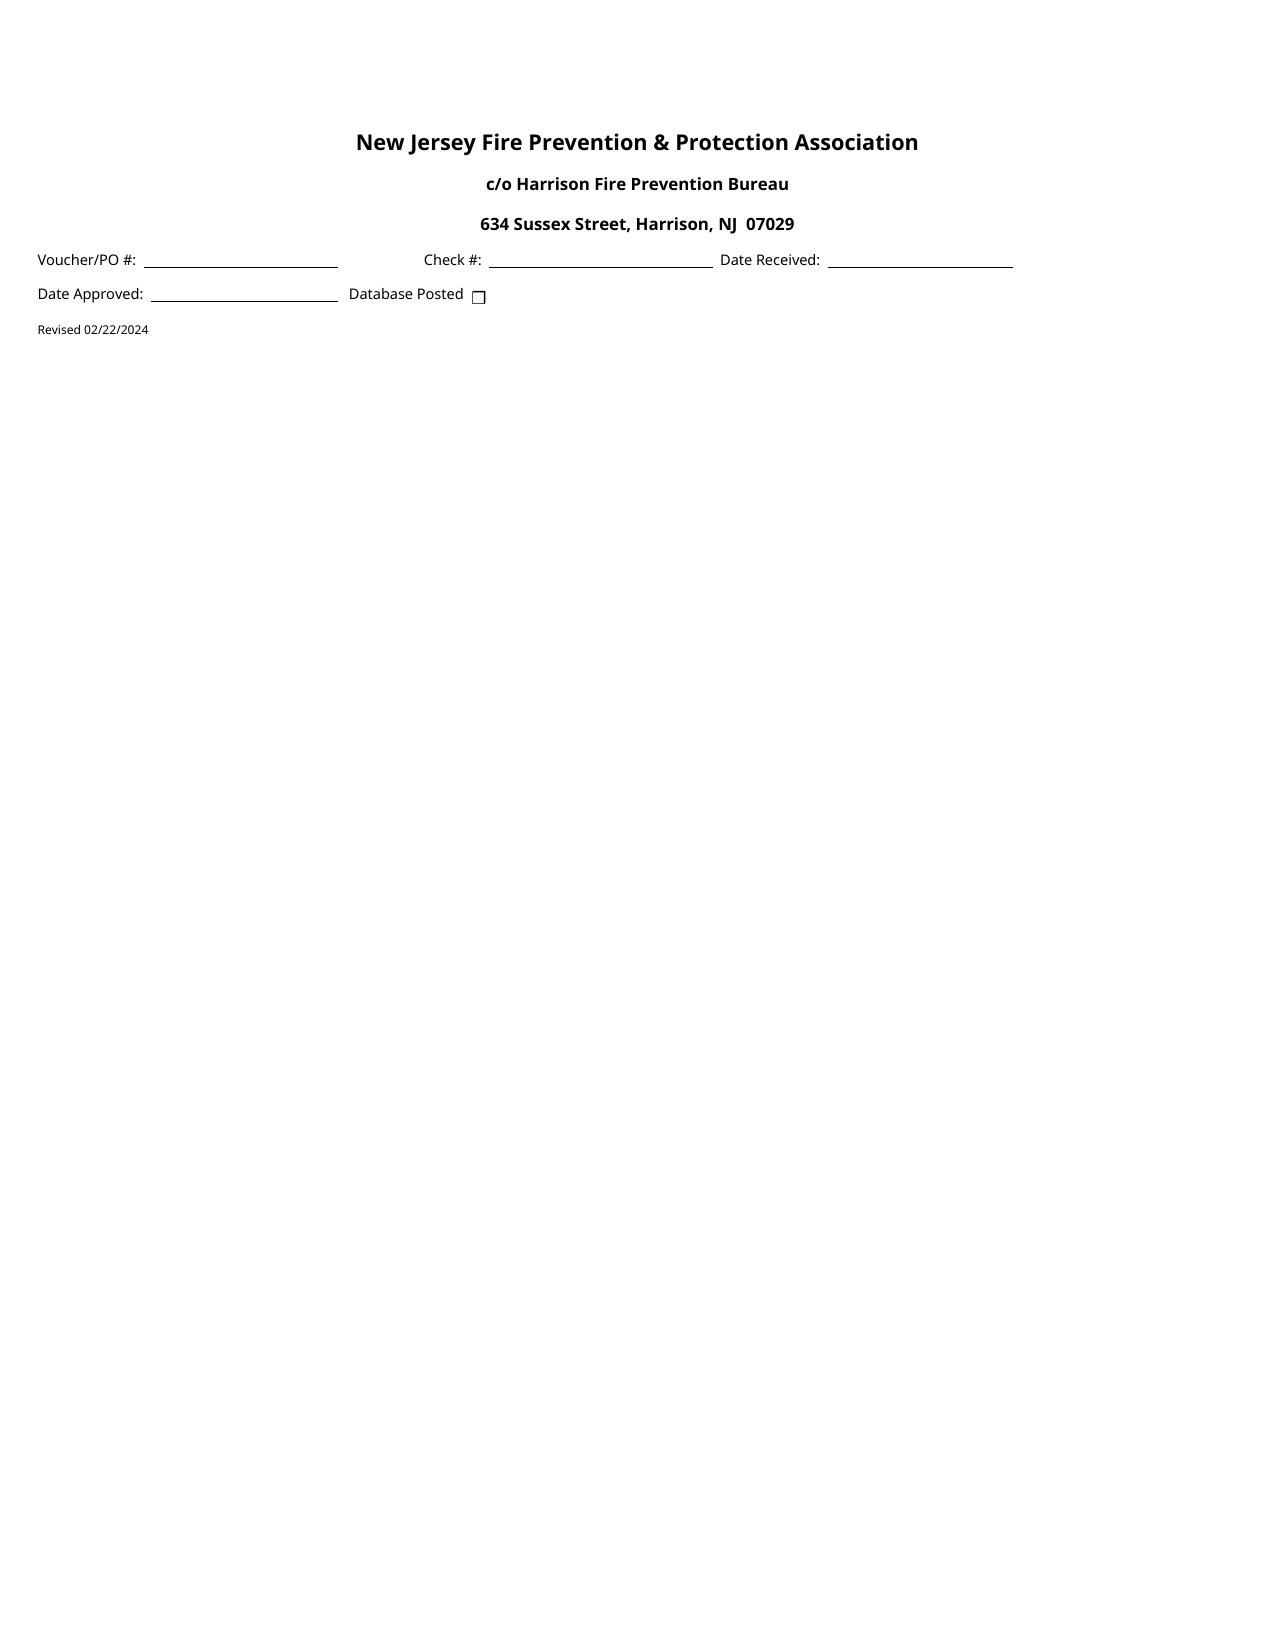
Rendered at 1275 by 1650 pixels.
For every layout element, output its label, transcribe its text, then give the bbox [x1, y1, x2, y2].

text Revised 02/22/2024 [37, 309, 1263, 338]
text Date Approved: Database Posted ❒ [37, 269, 1263, 309]
text Voucher/PO #: Check #: Date Received: [37, 235, 1263, 269]
